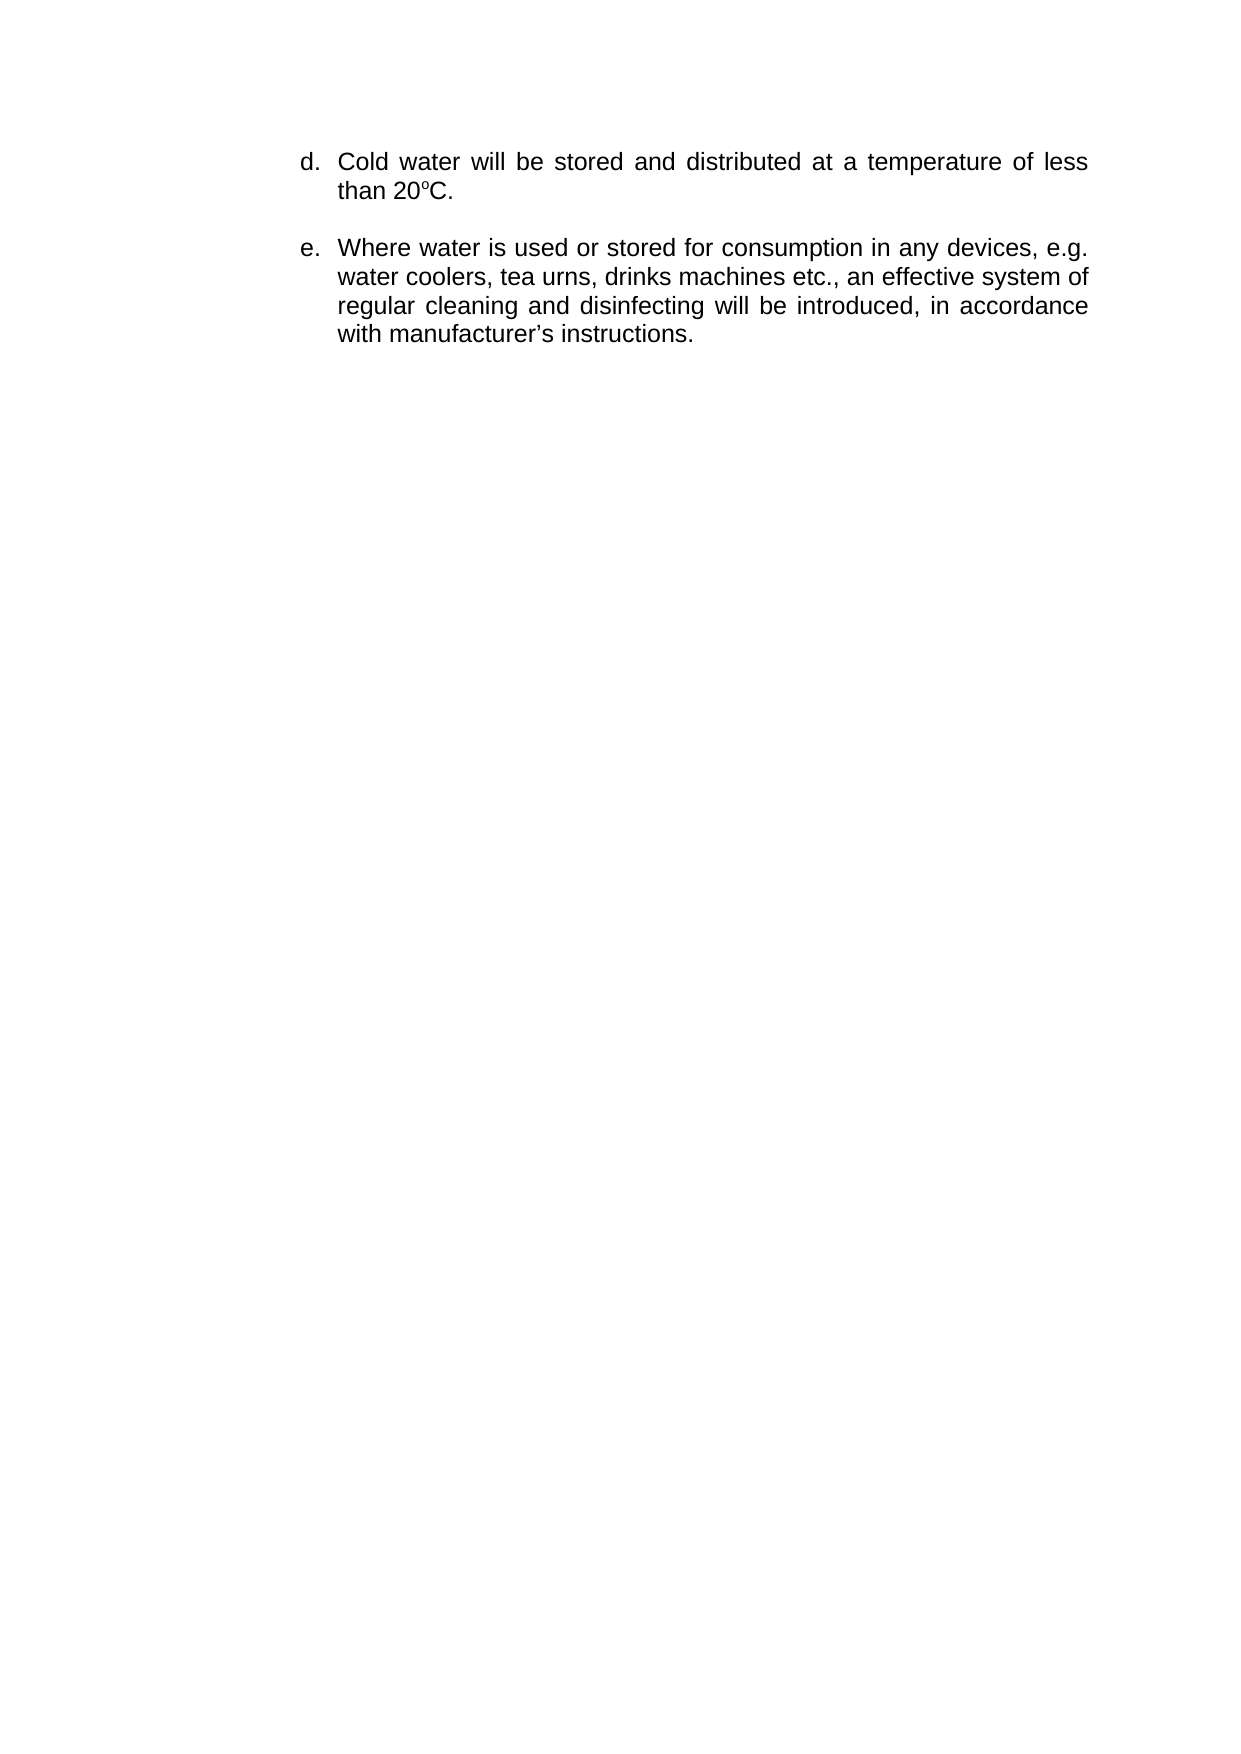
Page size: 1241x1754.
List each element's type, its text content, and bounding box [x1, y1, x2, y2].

list Where water is used or stored for consumption in any devices, e.g. water coolers, tea urns, drinks machines etc., an effective system of regular cleaning and disinfecting will be introduced, in accordance with manufacturer’s instructions. [300, 233, 1090, 348]
list Cold water will be stored and distributed at a temperature of less than 20oC. [300, 147, 1090, 204]
